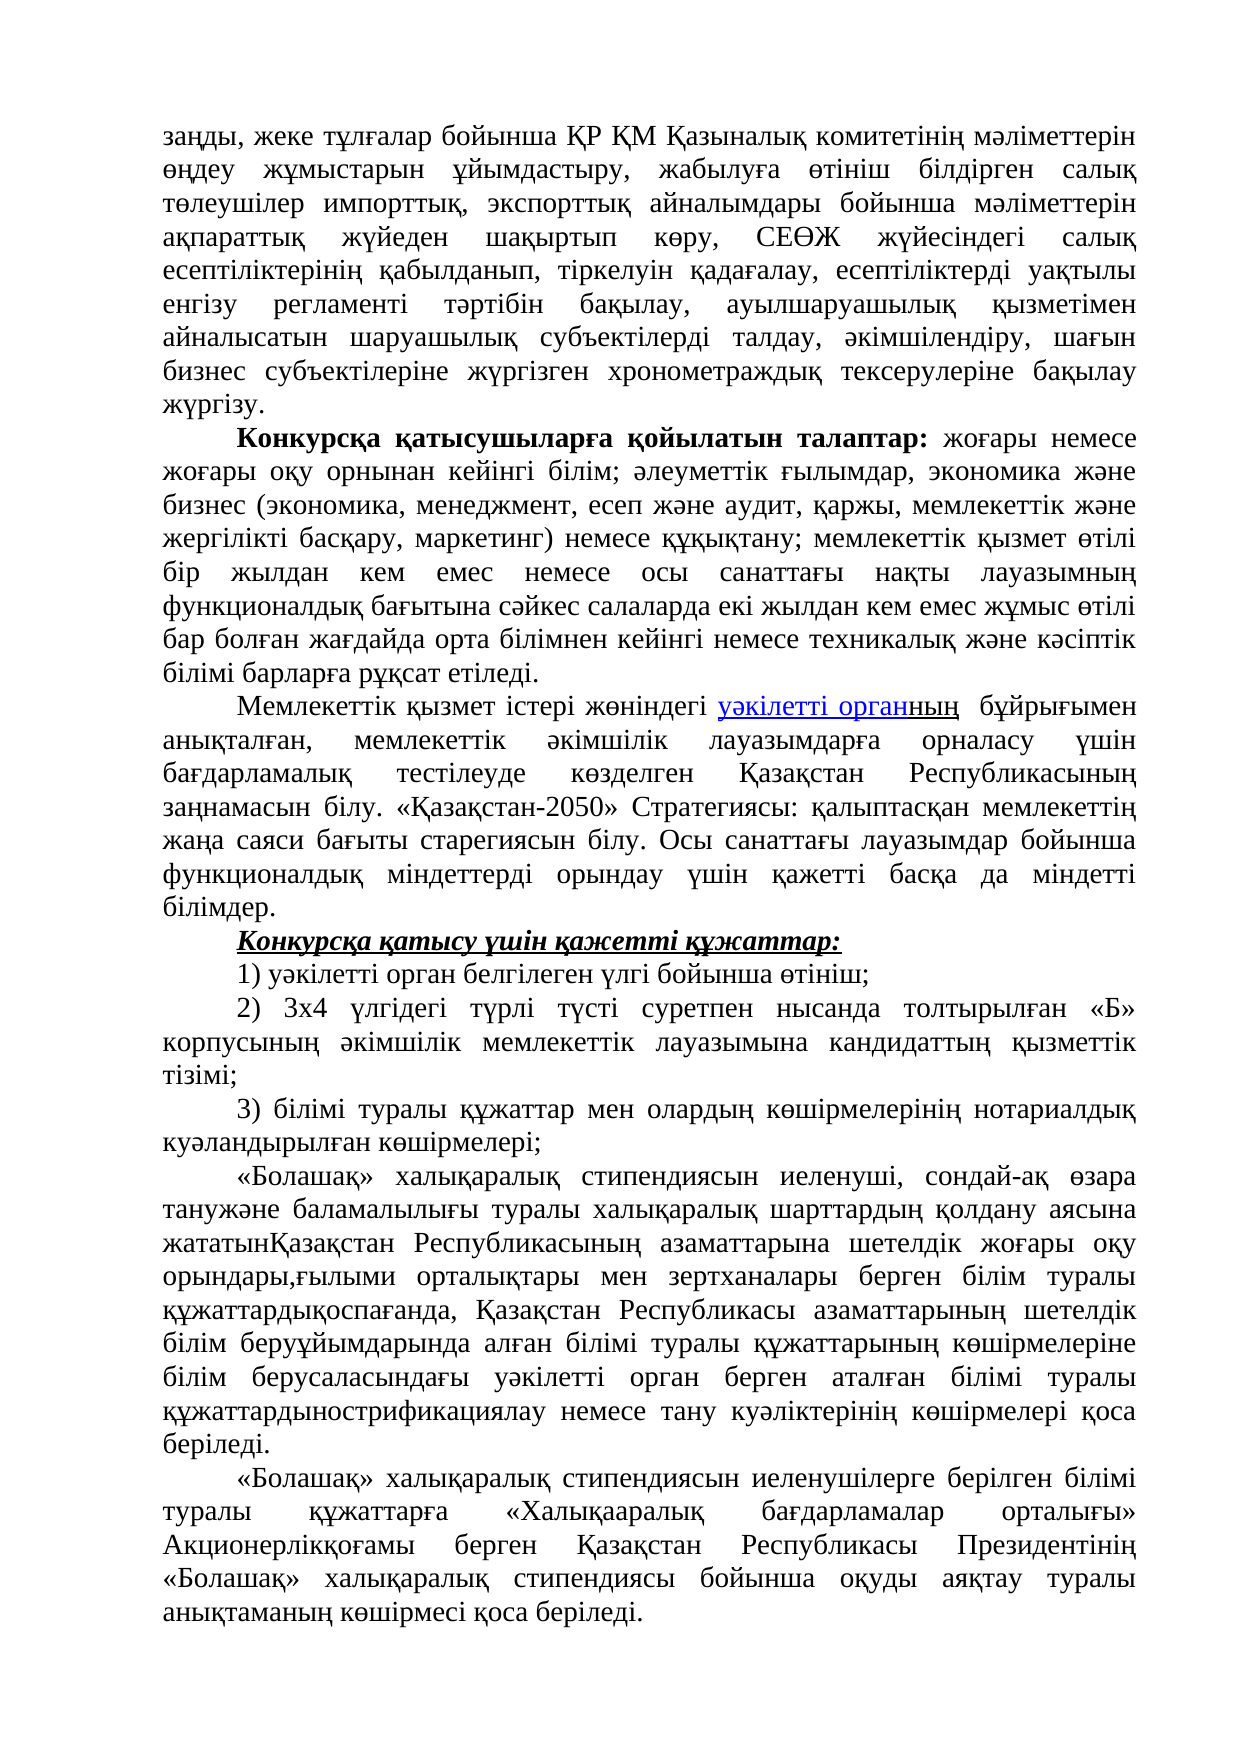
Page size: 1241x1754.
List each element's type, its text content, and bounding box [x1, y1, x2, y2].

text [162, 118, 1137, 420]
text «Болашақ» халықаралық стипендиясын иеленуші, сондай-ақ өзара танужәне баламалылығы туралы халықаралық шарттардың қолдану аясына жататынҚазақстан Республикасының азаматтарына шетелдік жоғары оқу орындары,ғылыми орталықтары мен зертханалары берген білім туралы құжаттардықоспағанда, Қазақстан Республикасы азаматтарының шетелдік білім беруұйымдарында алған білімі туралы құжаттарының көшiрмелерiне білім берусаласындағы уәкілетті орган берген аталған бiлiмi туралы құжаттардынострификациялау немесе тану куәліктерінің көшірмелері қоса беріледі. [162, 1158, 1137, 1460]
text «Болашақ» халықаралық стипендиясын иеленушілерге берілген бiлiмi туралы құжаттарға «Халықааралық бағдарламалар орталығы» Акционерлікқоғамы берген Қазақстан Республикасы Президентінің «Болашақ» халықаралық стипендиясы бойынша оқуды аяқтау туралы анықтаманың көшірмесі қоса беріледі. [162, 1460, 1137, 1627]
text 2) 3х4 үлгідегі түрлі түсті суретпен нысанда толтырылған «Б» корпусының әкімшілік мемлекеттік лауазымына кандидаттың қызметтiк тiзiмі; [162, 990, 1137, 1091]
text 1) уәкілетті орган белгілеген үлгі бойынша өтініш; [162, 957, 1137, 990]
text Конкурсқа қатысу үшін қажетті құжаттар: [162, 923, 1137, 957]
text Конкурсқа қатысушыларға қойылатын талаптар: жоғары немесе жоғары оқу орнынан кейінгі білім; әлеуметтік ғылымдар, экономика және бизнес (экономика, менеджмент, есеп және аудит, қаржы, мемлекеттік және жергілікті басқару, маркетинг) немесе құқықтану; мемлекеттік қызмет өтілі бір жылдан кем емес немесе осы санаттағы нақты лауазымның функционалдық бағытына сәйкес салаларда екі жылдан кем емес жұмыс өтілі бар болған жағдайда орта білімнен кейінгі немесе техникалық және кәсіптік білімі барларға рұқсат етіледі. [162, 420, 1137, 688]
text 3) бiлiмi туралы құжаттар мен олардың көшірмелерінің нотариалдық куәландырылған көшiрмелерi; [162, 1091, 1137, 1158]
text Мемлекеттік қызмет істері жөніндегі уәкілетті органның бұйрығымен анықталған, мемлекеттік әкімшілік лауазымдарға орналасу үшін бағдарламалық тестілеуде көзделген Қазақстан Республикасының заңнамасын білу. «Қазақстан-2050» Стратегиясы: қалыптасқан мемлекеттің жаңа саяси бағыты старегиясын білу. Осы санаттағы лауазымдар бойынша функционалдық міндеттерді орындау үшін қажетті басқа да міндетті білімдер. [162, 688, 1137, 923]
